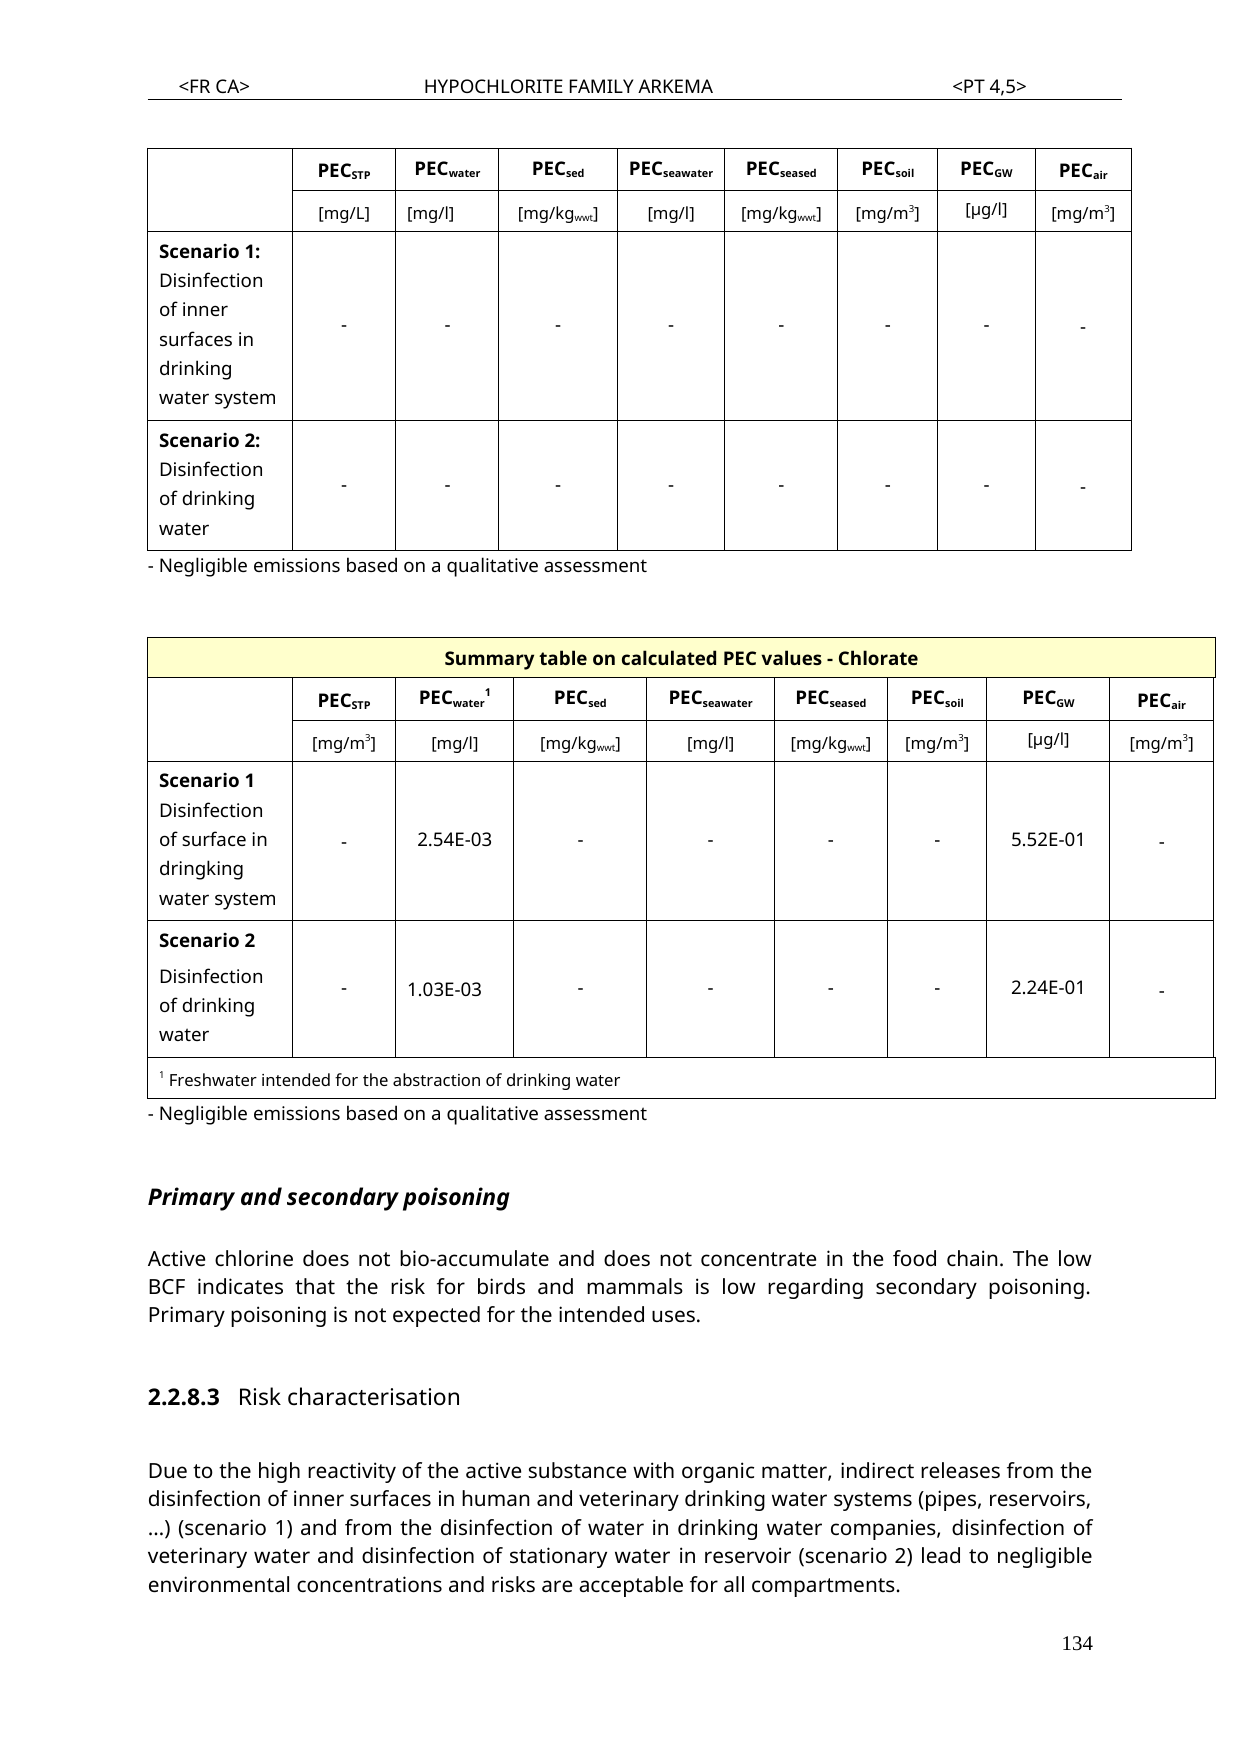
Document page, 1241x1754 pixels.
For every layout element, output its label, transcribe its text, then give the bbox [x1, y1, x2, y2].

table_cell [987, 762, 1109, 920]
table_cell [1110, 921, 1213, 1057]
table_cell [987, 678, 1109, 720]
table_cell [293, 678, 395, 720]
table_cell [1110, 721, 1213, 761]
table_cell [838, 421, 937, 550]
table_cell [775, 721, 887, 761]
text Primary and secondary poisoning [148, 1181, 1093, 1212]
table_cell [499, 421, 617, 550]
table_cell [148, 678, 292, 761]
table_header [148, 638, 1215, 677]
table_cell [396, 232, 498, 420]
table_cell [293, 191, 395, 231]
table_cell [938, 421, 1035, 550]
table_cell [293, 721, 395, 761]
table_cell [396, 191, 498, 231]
text - Negligible emissions based on a qualitative assessment [148, 1099, 1093, 1126]
subtitle Risk characterisation [148, 1381, 1093, 1412]
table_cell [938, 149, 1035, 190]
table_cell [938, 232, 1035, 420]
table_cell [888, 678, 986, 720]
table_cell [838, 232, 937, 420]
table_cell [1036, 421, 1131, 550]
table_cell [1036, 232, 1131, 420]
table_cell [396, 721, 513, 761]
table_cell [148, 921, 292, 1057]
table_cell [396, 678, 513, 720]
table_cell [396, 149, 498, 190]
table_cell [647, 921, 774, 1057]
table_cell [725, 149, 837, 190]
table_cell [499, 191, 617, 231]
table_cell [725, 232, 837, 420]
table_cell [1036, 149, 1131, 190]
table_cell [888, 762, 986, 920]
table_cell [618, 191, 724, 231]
text - Negligible emissions based on a qualitative assessment [148, 551, 1093, 578]
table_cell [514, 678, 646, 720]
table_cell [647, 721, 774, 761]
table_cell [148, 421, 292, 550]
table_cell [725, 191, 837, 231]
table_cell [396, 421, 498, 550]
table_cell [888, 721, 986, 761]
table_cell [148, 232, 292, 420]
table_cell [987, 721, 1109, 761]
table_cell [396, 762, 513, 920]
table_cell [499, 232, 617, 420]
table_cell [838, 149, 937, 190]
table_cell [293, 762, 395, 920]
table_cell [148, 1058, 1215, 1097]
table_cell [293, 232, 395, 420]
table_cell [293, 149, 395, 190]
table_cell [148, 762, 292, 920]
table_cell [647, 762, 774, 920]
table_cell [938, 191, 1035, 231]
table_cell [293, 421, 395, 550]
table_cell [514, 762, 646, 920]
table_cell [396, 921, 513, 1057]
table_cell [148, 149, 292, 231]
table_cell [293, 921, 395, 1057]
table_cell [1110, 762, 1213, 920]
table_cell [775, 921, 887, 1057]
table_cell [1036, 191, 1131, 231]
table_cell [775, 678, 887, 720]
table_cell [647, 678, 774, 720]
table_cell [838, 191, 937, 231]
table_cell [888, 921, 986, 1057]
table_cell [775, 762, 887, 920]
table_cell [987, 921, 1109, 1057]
text Due to the high reactivity of the active substance with organic matter, indirect releases from the disinfection of inner surfaces in human and veterinary drinking water systems (pipes, reservoirs, …) (scenario 1) and from the disinfection of water in drinking water companies, disinfection of veterinary water and disinfection of stationary water in reservoir (scenario 2) lead to negligible environmental concentrations and risks are acceptable for all compartments. [148, 1456, 1093, 1598]
text Active chlorine does not bio-accumulate and does not concentrate in the food chain. The low BCF indicates that the risk for birds and mammals is low regarding secondary poisoning. Primary poisoning is not expected for the intended uses. [148, 1244, 1093, 1329]
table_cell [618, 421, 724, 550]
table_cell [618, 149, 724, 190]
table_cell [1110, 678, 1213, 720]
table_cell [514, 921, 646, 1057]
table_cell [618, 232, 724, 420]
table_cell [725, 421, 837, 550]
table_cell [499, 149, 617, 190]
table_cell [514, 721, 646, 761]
